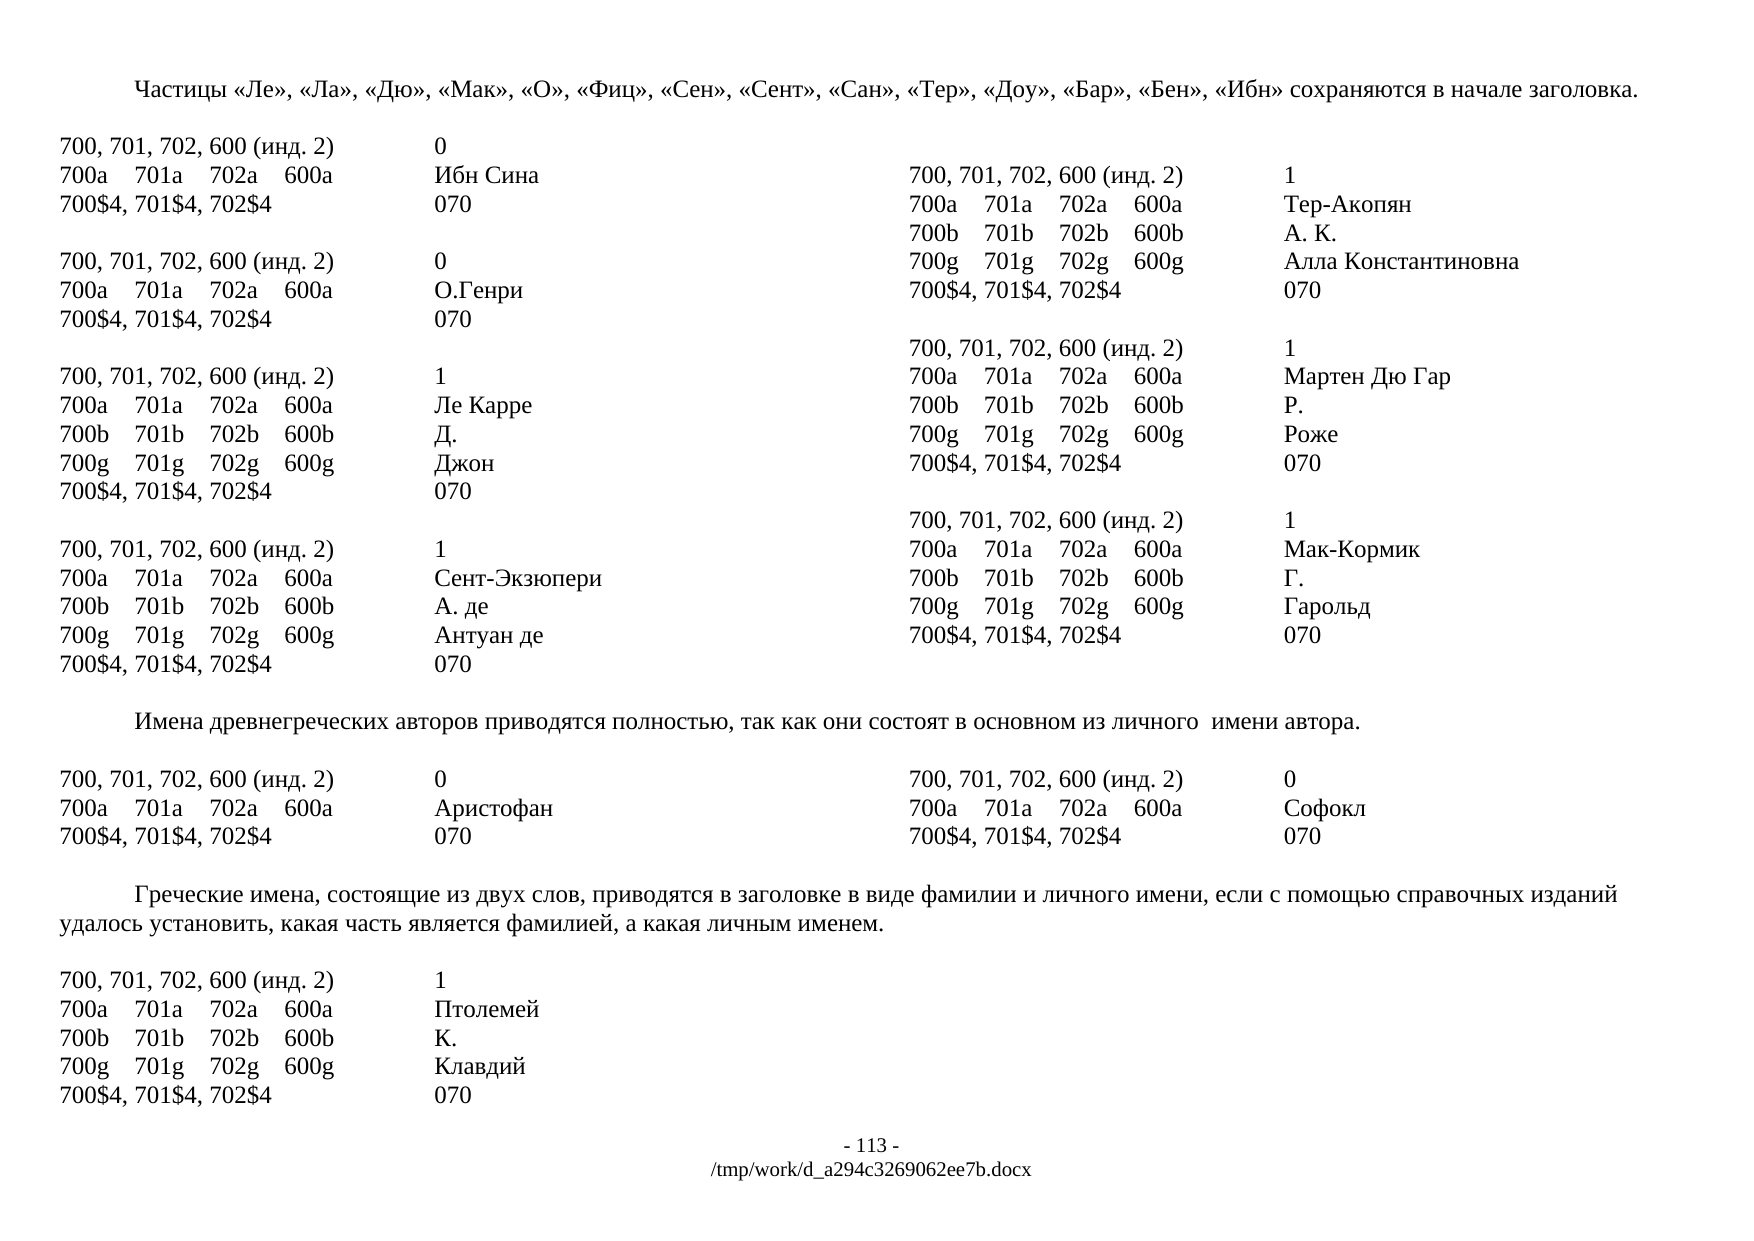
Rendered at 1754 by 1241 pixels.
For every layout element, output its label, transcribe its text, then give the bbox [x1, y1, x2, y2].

text 700g 701g 702g 600g Клавдий [59, 1051, 1683, 1080]
text Частицы «Ле», «Ла», «Дю», «Мак», «О», «Фиц», «Сен», «Сент», «Сан», «Тер», «Доу», «Бар», «Бен», «Ибн» сохраняются в начале заголовка. [59, 74, 1683, 103]
text 700, 701, 702, 600 (инд. 2) 0 [59, 246, 833, 275]
text 700а 701а 702а 600а Ле Карре [59, 390, 833, 419]
text 700$4, 701$4, 702$4 070 [59, 189, 833, 218]
text 700, 701, 702, 600 (инд. 2) 0 [59, 131, 833, 160]
text 700$4, 701$4, 702$4 070 [59, 1080, 1683, 1109]
text 700g 701g 702g 600g Алла Константиновна [908, 246, 1683, 275]
text 700$4, 701$4, 702$4 070 [908, 448, 1683, 476]
text 700$4, 701$4, 702$4 070 [59, 304, 833, 333]
text 700g 701g 702g 600g Антуан де [59, 620, 833, 649]
text 700$4, 701$4, 702$4 070 [59, 476, 833, 505]
text 700b 701b 702b 600b Р. [908, 390, 1683, 419]
text 700а 701а 702а 600а Мак-Кормик [908, 534, 1683, 563]
text Греческие имена, состоящие из двух слов, приводятся в заголовке в виде фамилии и личного имени, если с помощью справочных изданий удалось установить, какая часть является фамилией, а какая личным именем. [59, 879, 1683, 936]
text 700а 701а 702а 600а Мартен Дю Гар [908, 361, 1683, 390]
text 700а 701а 702а 600а О.Генри [59, 275, 833, 304]
text 700$4, 701$4, 702$4 070 [908, 275, 1683, 304]
text 700, 701, 702, 600 (инд. 2) 1 [908, 333, 1683, 361]
text 700а 701а 702а 600а Ибн Сина [59, 160, 833, 189]
text 700, 701, 702, 600 (инд. 2) 1 [59, 534, 833, 563]
text 700, 701, 702, 600 (инд. 2) 1 [59, 965, 1683, 994]
text 700, 701, 702, 600 (инд. 2) 0 [908, 764, 1683, 793]
text Имена древнегреческих авторов приводятся полностью, так как они состоят в основном из личного имени автора. [59, 706, 1683, 735]
text 700b 701b 702b 600b Г. [908, 563, 1683, 591]
text 700g 701g 702g 600g Джон [59, 448, 833, 476]
text 700а 701а 702а 600а Птолемей [59, 994, 1683, 1023]
text 700b 701b 702b 600b А. де [59, 591, 833, 620]
text 700b 701b 702b 600b А. К. [908, 218, 1683, 246]
text 700$4, 701$4, 702$4 070 [59, 821, 833, 850]
text 700а 701а 702а 600а Тер-Акопян [908, 189, 1683, 218]
text 700b 701b 702b 600b К. [59, 1023, 1683, 1051]
text 700$4, 701$4, 702$4 070 [59, 649, 1683, 678]
text 700, 701, 702, 600 (инд. 2) 1 [908, 160, 1683, 189]
text 700, 701, 702, 600 (инд. 2) 0 [59, 764, 833, 793]
text 700g 701g 702g 600g Роже [908, 419, 1683, 448]
text 700а 701а 702а 600а Сент-Экзюпери [59, 563, 833, 591]
text 700b 701b 702b 600b Д. [59, 419, 833, 448]
text 700, 701, 702, 600 (инд. 2) 1 [908, 505, 1683, 534]
text 700$4, 701$4, 702$4 070 [908, 821, 1683, 850]
text 700$4, 701$4, 702$4 070 [908, 620, 1683, 649]
text 700g 701g 702g 600g Гарольд [908, 591, 1683, 620]
text 700, 701, 702, 600 (инд. 2) 1 [59, 361, 833, 390]
text 700а 701а 702а 600а Аристофан [59, 793, 833, 821]
text 700а 701а 702а 600а Софокл [908, 793, 1683, 821]
